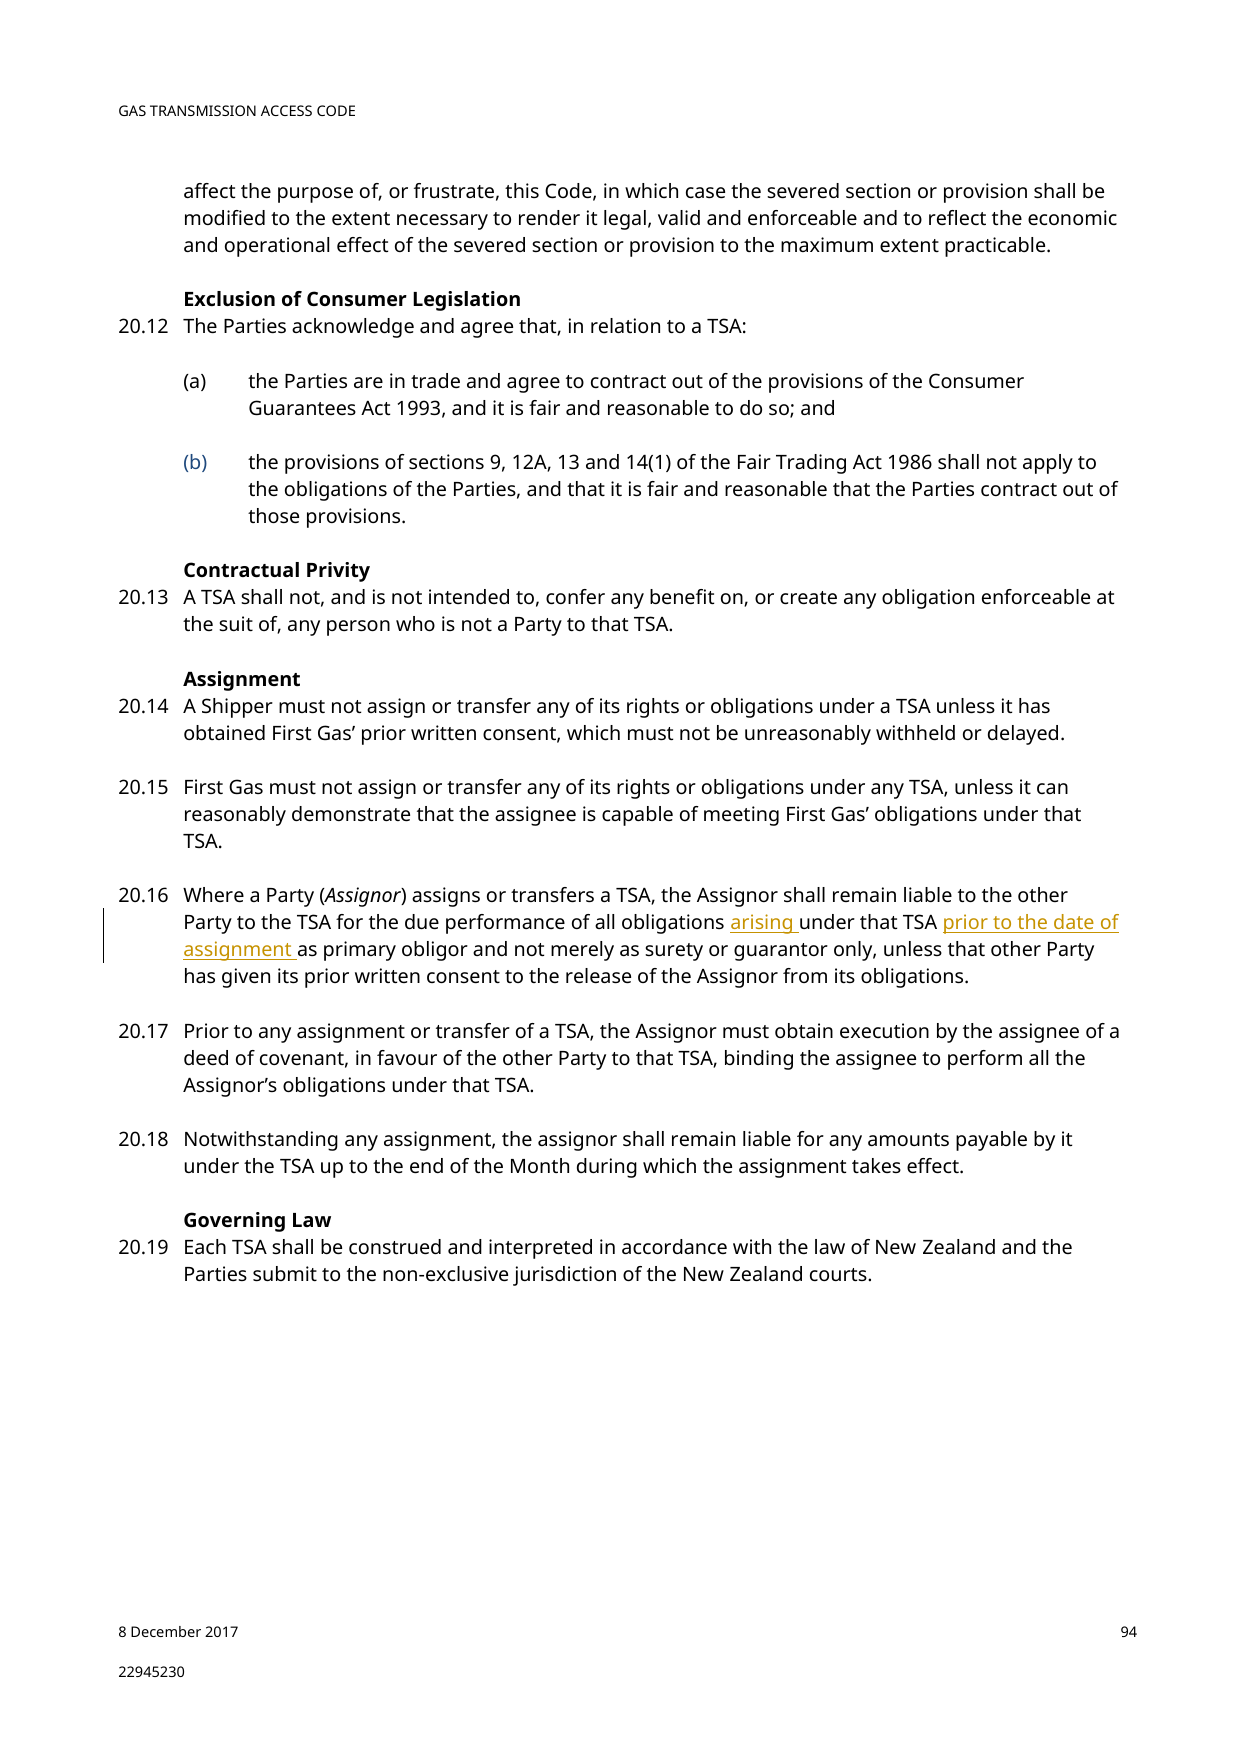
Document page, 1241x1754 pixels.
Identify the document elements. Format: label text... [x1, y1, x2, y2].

list the provisions of sections 9, 12A, 13 and 14(1) of the Fair Trading Act 1986 shall not apply to the obligations of the Parties, and that it is fair and reasonable that the Parties contract out of those provisions. [183, 448, 1122, 529]
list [118, 177, 1122, 258]
list A TSA shall not, and is not intended to, confer any benefit on, or create any obligation enforceable at the suit of, any person who is not a Party to that TSA. [118, 583, 1122, 638]
list First Gas must not assign or transfer any of its rights or obligations under any TSA, unless it can reasonably demonstrate that the assignee is capable of meeting First Gas’ obligations under that TSA. [118, 773, 1122, 854]
subtitle Assignment [183, 665, 1122, 692]
subtitle Contractual Privity [183, 556, 1122, 583]
list Prior to any assignment or transfer of a TSA, the Assignor must obtain execution by the assignee of a deed of covenant, in favour of the other Party to that TSA, binding the assignee to perform all the Assignor’s obligations under that TSA. [118, 1017, 1122, 1098]
list Notwithstanding any assignment, the assignor shall remain liable for any amounts payable by it under the TSA up to the end of the Month during which the assignment takes effect. [118, 1125, 1122, 1179]
list A Shipper must not assign or transfer any of its rights or obligations under a TSA unless it has obtained First Gas’ prior written consent, which must not be unreasonably withheld or delayed. [118, 692, 1122, 746]
list the Parties are in trade and agree to contract out of the provisions of the Consumer Guarantees Act 1993, and it is fair and reasonable to do so; and [183, 367, 1122, 421]
list Where a Party (Assignor) assigns or transfers a TSA, the Assignor shall remain liable to the other Party to the TSA for the due performance of all obligations under that TSA as primary obligor and not merely as surety or guarantor only, unless that other Party has given its prior written consent to the release of the Assignor from its obligations. [118, 881, 1122, 990]
subtitle Exclusion of Consumer Legislation [183, 286, 1122, 313]
list The Parties acknowledge and agree that, in relation to a TSA: [118, 313, 1122, 340]
subtitle Governing Law [183, 1206, 1122, 1233]
list Each TSA shall be construed and interpreted in accordance with the law of New Zealand and the Parties submit to the non-exclusive jurisdiction of the New Zealand courts. [118, 1233, 1122, 1288]
